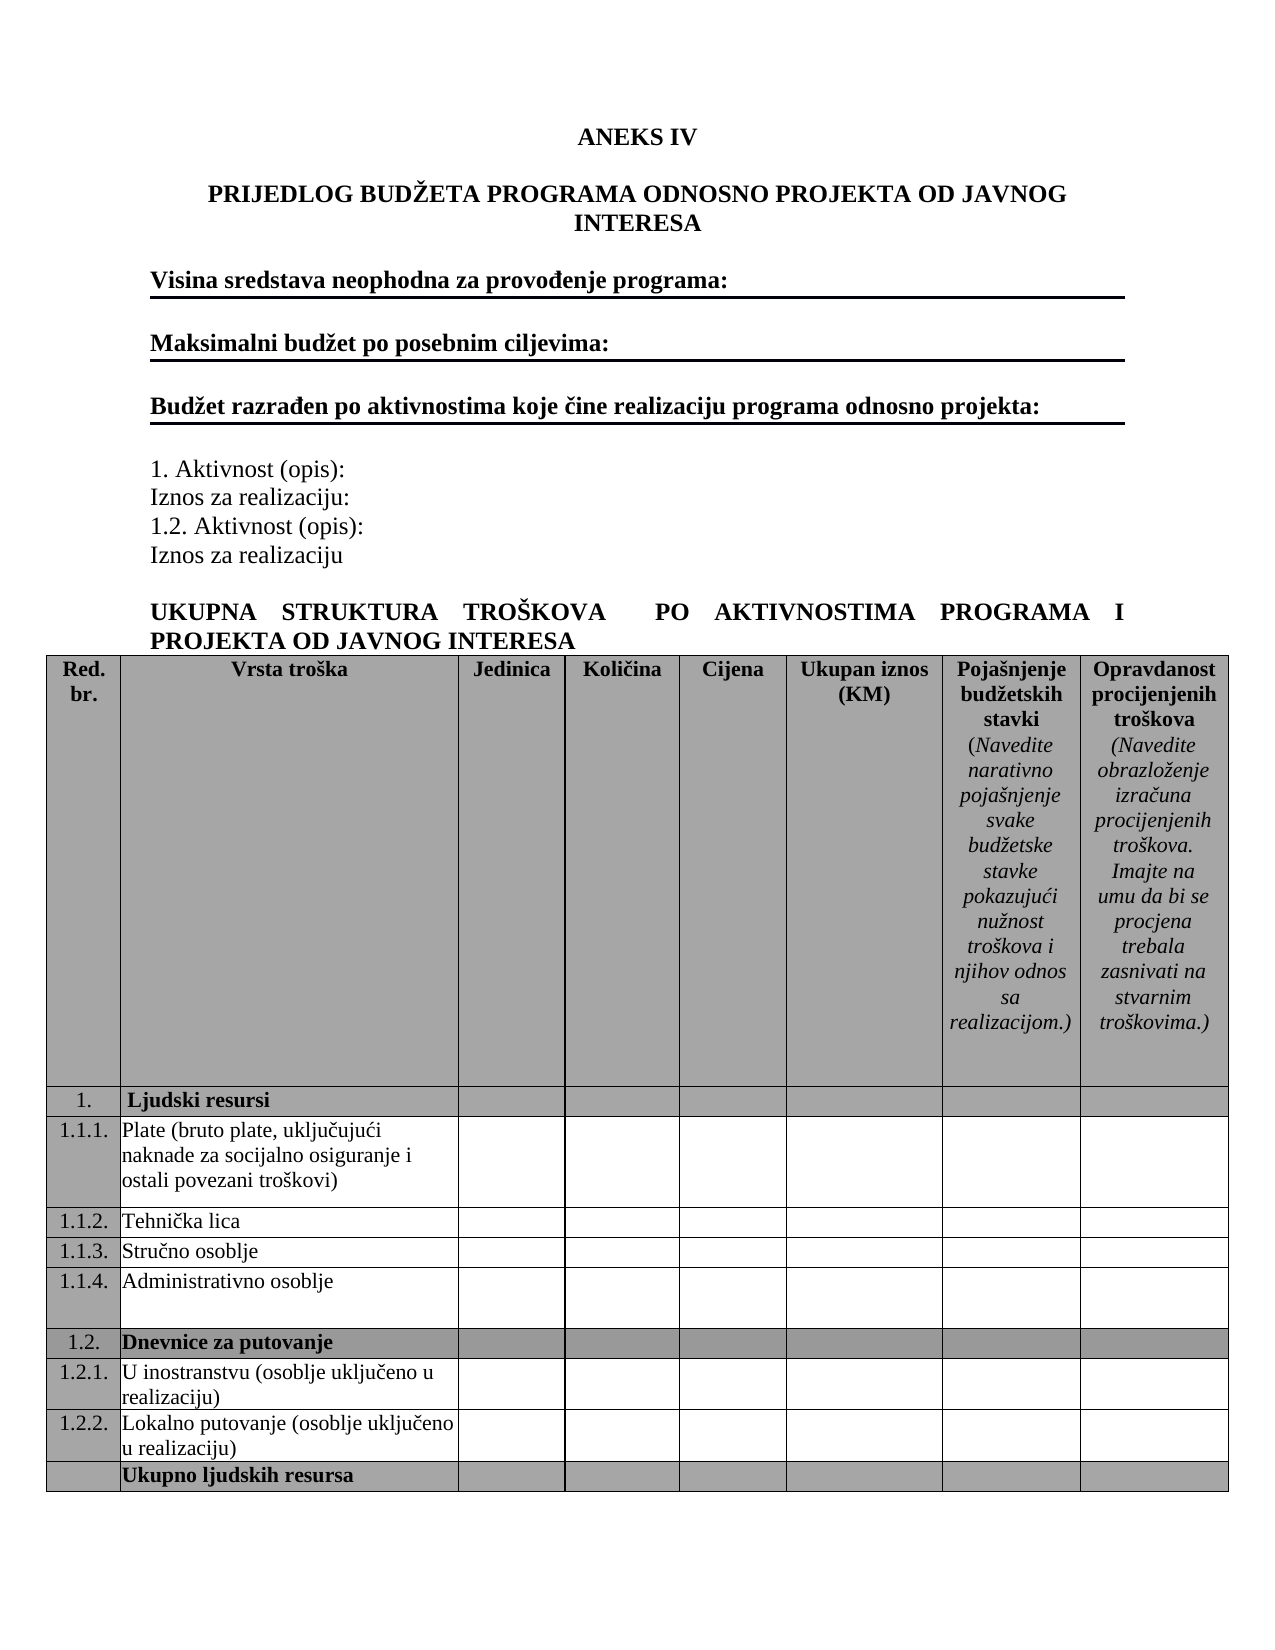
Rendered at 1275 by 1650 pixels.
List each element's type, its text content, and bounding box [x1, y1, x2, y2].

table_header Pojašnjenje budžetskih stavki (Navedite narativno pojašnjenje svake budžetske stavke pokazujući nužnost troškova i njihov odnos sa realizacijom.) [943, 656, 1080, 1086]
table_cell [943, 1208, 1080, 1237]
table_cell 1. [47, 1087, 120, 1116]
table_cell [566, 1329, 679, 1358]
table_header Količina [566, 656, 679, 1086]
text Visina sredstava neophodna za provođenje programa: [150, 266, 1125, 296]
table_header Opravdanost procijenjenih troškova (Navedite obrazloženje izračuna procijenjenih troškova. Imajte na umu da bi se procjena trebala zasnivati na stvarnim troškovima.) [1081, 656, 1228, 1086]
text UKUPNA STRUKTURA TROŠKOVA PO AKTIVNOSTIMA PROGRAMA I PROJEKTA OD JAVNOG INTERESA [150, 597, 1125, 655]
table_cell [943, 1268, 1080, 1328]
table_cell [1081, 1410, 1228, 1461]
table_cell [566, 1238, 679, 1267]
table_cell Lokalno putovanje (osoblje uključeno u realizaciju) [121, 1410, 458, 1461]
table_cell [787, 1268, 942, 1328]
table_cell [680, 1117, 786, 1207]
table_cell [680, 1359, 786, 1409]
table_cell [566, 1268, 679, 1328]
table_header Jedinica [459, 656, 564, 1086]
table_cell U inostranstvu (osoblje uključeno u realizaciju) [121, 1359, 458, 1409]
table_cell 1.1.3. [47, 1238, 120, 1267]
table_cell 1.1.2. [47, 1208, 120, 1237]
table_cell [1081, 1359, 1228, 1409]
text 1. Aktivnost (opis): [150, 454, 1125, 482]
table_cell [787, 1238, 942, 1267]
table_cell [943, 1117, 1080, 1207]
table_cell 1.1.1. [47, 1117, 120, 1207]
table_cell [566, 1359, 679, 1409]
table_cell [680, 1087, 786, 1116]
table_header Cijena [680, 656, 786, 1086]
table_cell Ukupno ljudskih resursa [121, 1462, 458, 1491]
table_cell [459, 1268, 564, 1328]
table_cell [680, 1238, 786, 1267]
table_cell [566, 1208, 679, 1237]
table_cell [459, 1410, 564, 1461]
table_cell Tehnička lica [121, 1208, 458, 1237]
table_cell 1.1.4. [47, 1268, 120, 1328]
table_cell [566, 1117, 679, 1207]
table_cell [680, 1268, 786, 1328]
table_cell [459, 1359, 564, 1409]
text Iznos za realizaciju [150, 540, 1125, 569]
table_cell 1.2.2. [47, 1410, 120, 1461]
table_cell [566, 1462, 679, 1491]
table_cell [47, 1462, 120, 1491]
text Maksimalni budžet po posebnim ciljevima: [150, 328, 1125, 359]
table_cell [943, 1462, 1080, 1491]
table_header Ukupan iznos (KM) [787, 656, 942, 1086]
table_cell [787, 1462, 942, 1491]
text 1.2. Aktivnost (opis): [150, 511, 1125, 540]
table_cell [459, 1329, 564, 1358]
table_cell [459, 1208, 564, 1237]
table_cell [680, 1208, 786, 1237]
text Iznos za realizaciju: [150, 482, 1125, 511]
table_cell [943, 1359, 1080, 1409]
table_cell Stručno osoblje [121, 1238, 458, 1267]
table_cell [459, 1087, 564, 1116]
table_cell [680, 1462, 786, 1491]
table_cell [943, 1329, 1080, 1358]
table_cell [459, 1462, 564, 1491]
table_cell [943, 1238, 1080, 1267]
table_cell [1081, 1208, 1228, 1237]
table_cell [787, 1329, 942, 1358]
table_cell [787, 1208, 942, 1237]
table_cell [943, 1087, 1080, 1116]
table_cell [787, 1410, 942, 1461]
table_cell [1081, 1462, 1228, 1491]
table_cell 1.2.1. [47, 1359, 120, 1409]
table_cell [943, 1410, 1080, 1461]
table_cell [787, 1117, 942, 1207]
table_header Red. br. [47, 656, 120, 1086]
table_cell [1081, 1238, 1228, 1267]
table_cell Dnevnice za putovanje [121, 1329, 458, 1358]
text ANEKS IV [150, 122, 1125, 151]
table_cell [459, 1238, 564, 1267]
table_cell Ljudski resursi [121, 1087, 458, 1116]
table_cell Administrativno osoblje [121, 1268, 458, 1328]
table_cell [566, 1410, 679, 1461]
table_cell 1.2. [47, 1329, 120, 1358]
table_cell [1081, 1329, 1228, 1358]
text PRIJEDLOG BUDŽETA PROGRAMA ODNOSNO PROJEKTA OD JAVNOG INTERESA [150, 179, 1125, 237]
table_cell [680, 1410, 786, 1461]
table_cell [1081, 1087, 1228, 1116]
table_cell [680, 1329, 786, 1358]
table_cell [566, 1087, 679, 1116]
table_cell Plate (bruto plate, uključujući naknade za socijalno osiguranje i ostali povezani troškovi) [121, 1117, 458, 1207]
table_cell [787, 1359, 942, 1409]
table_cell [787, 1087, 942, 1116]
text Budžet razrađen po aktivnostima koje čine realizaciju programa odnosno projekta: [150, 391, 1125, 422]
table_cell [459, 1117, 564, 1207]
table_header Vrsta troška [121, 656, 458, 1086]
table_cell [1081, 1268, 1228, 1328]
table_cell [1081, 1117, 1228, 1207]
